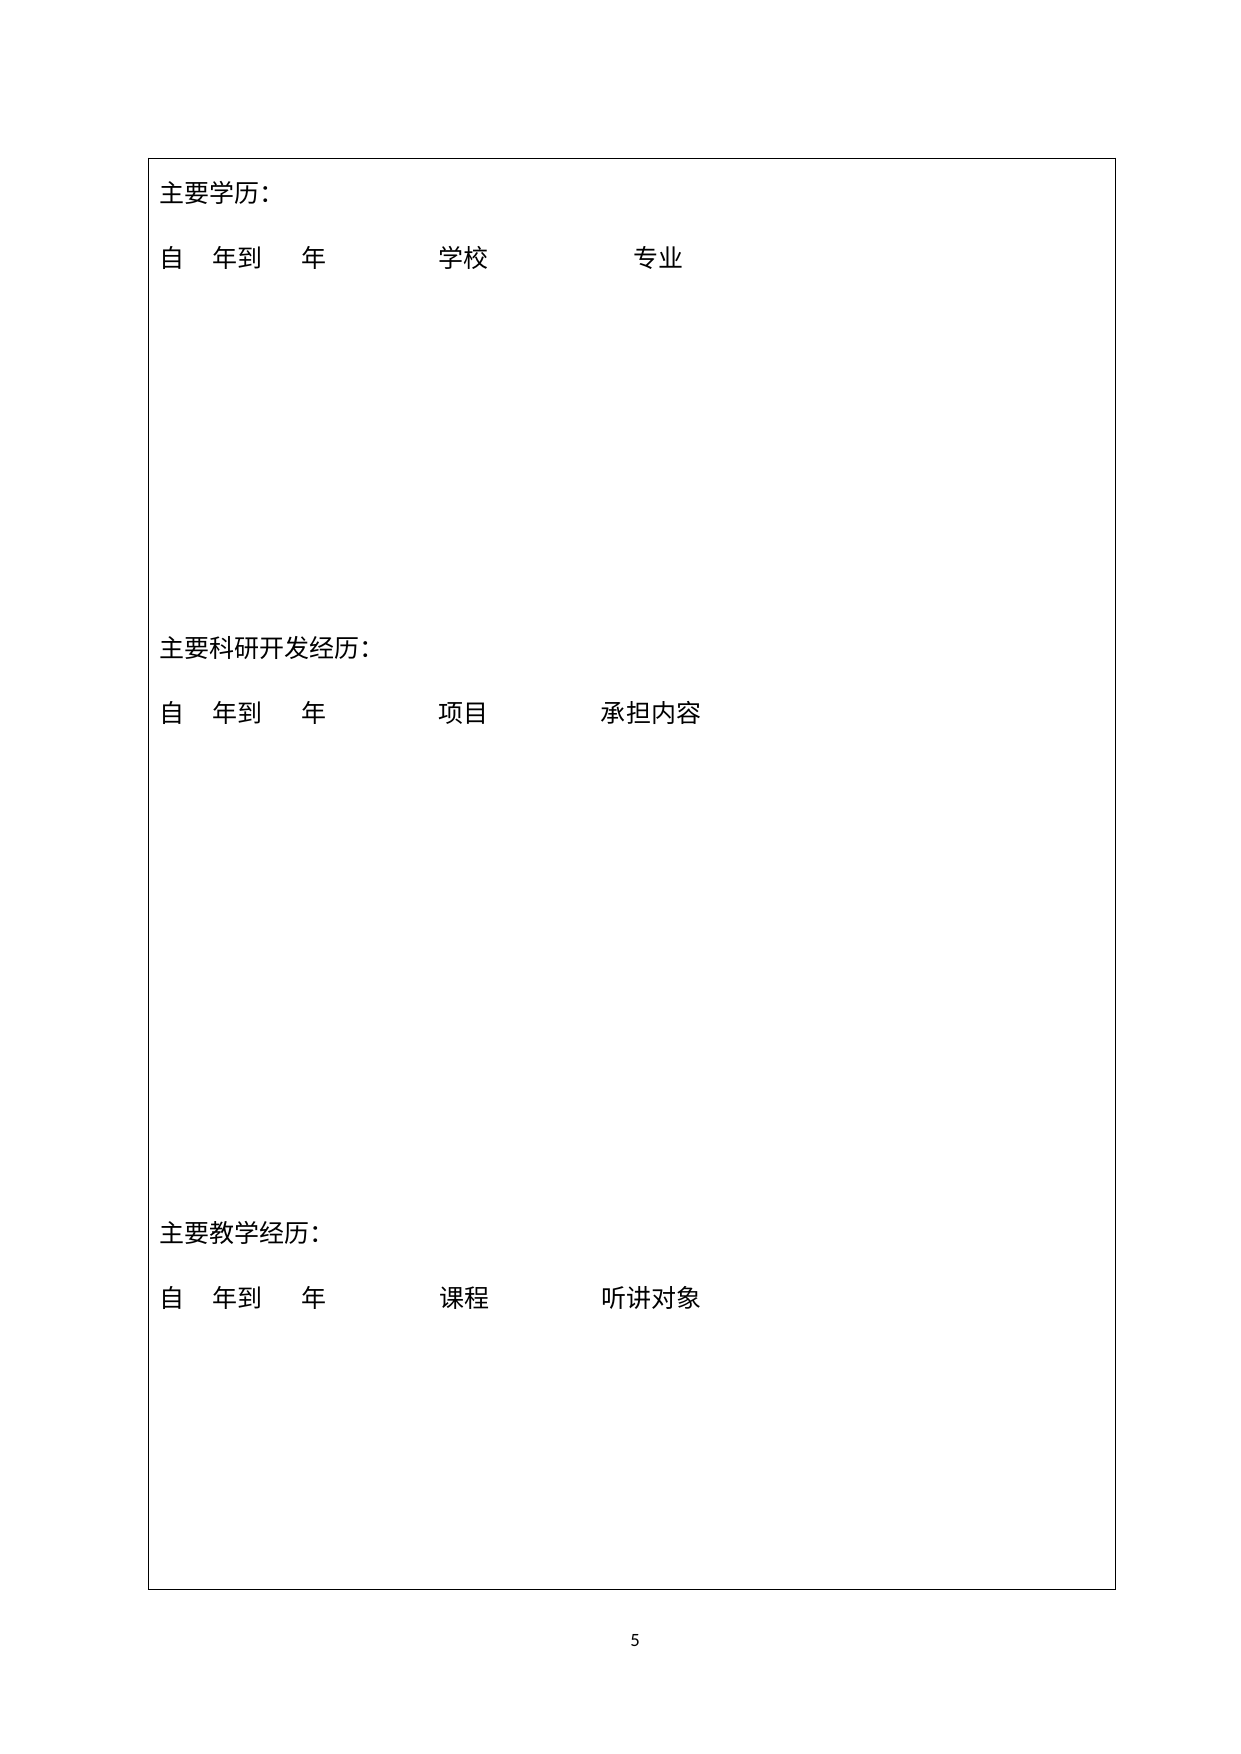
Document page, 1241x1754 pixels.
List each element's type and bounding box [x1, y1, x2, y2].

table_cell [149, 159, 1115, 1589]
